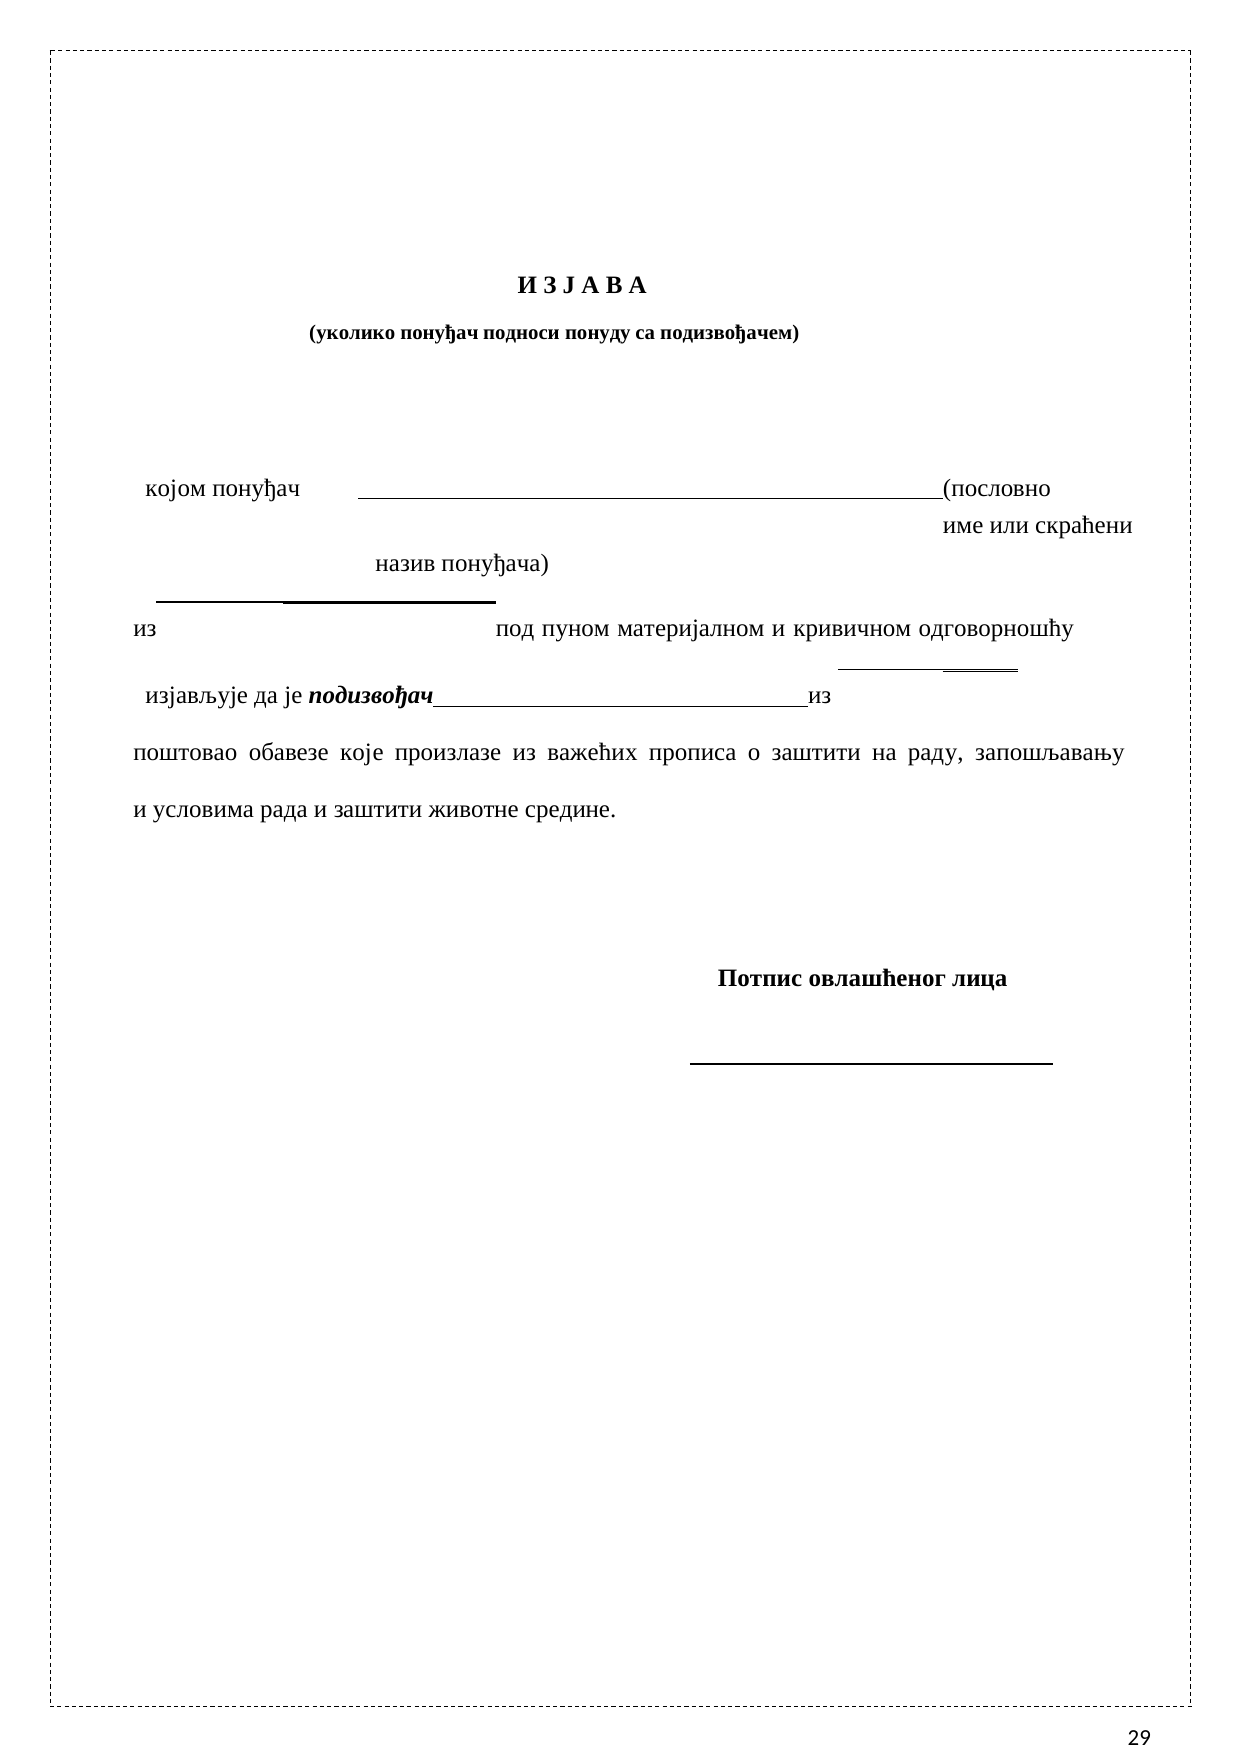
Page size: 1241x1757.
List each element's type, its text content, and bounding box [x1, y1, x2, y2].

subtitle И З Ј А В А [182, 270, 982, 299]
text (уколико понуђач подноси понуду са подизвођачем) [309, 320, 1151, 344]
subtitle поштовао обавезе које произлазе из важећих прописа о заштити на раду, запошљавању и условима рада и заштити животне средине. [133, 737, 1138, 823]
text изјављује да је подизвођач из [145, 681, 1151, 709]
text из под пуном материјалном и кривичном одговорношћу [133, 613, 1151, 642]
subtitle којом понуђач (пословно име или скраћени назив понуђача) [145, 473, 1138, 577]
text Потпис овлашћеног лица [617, 963, 1056, 991]
